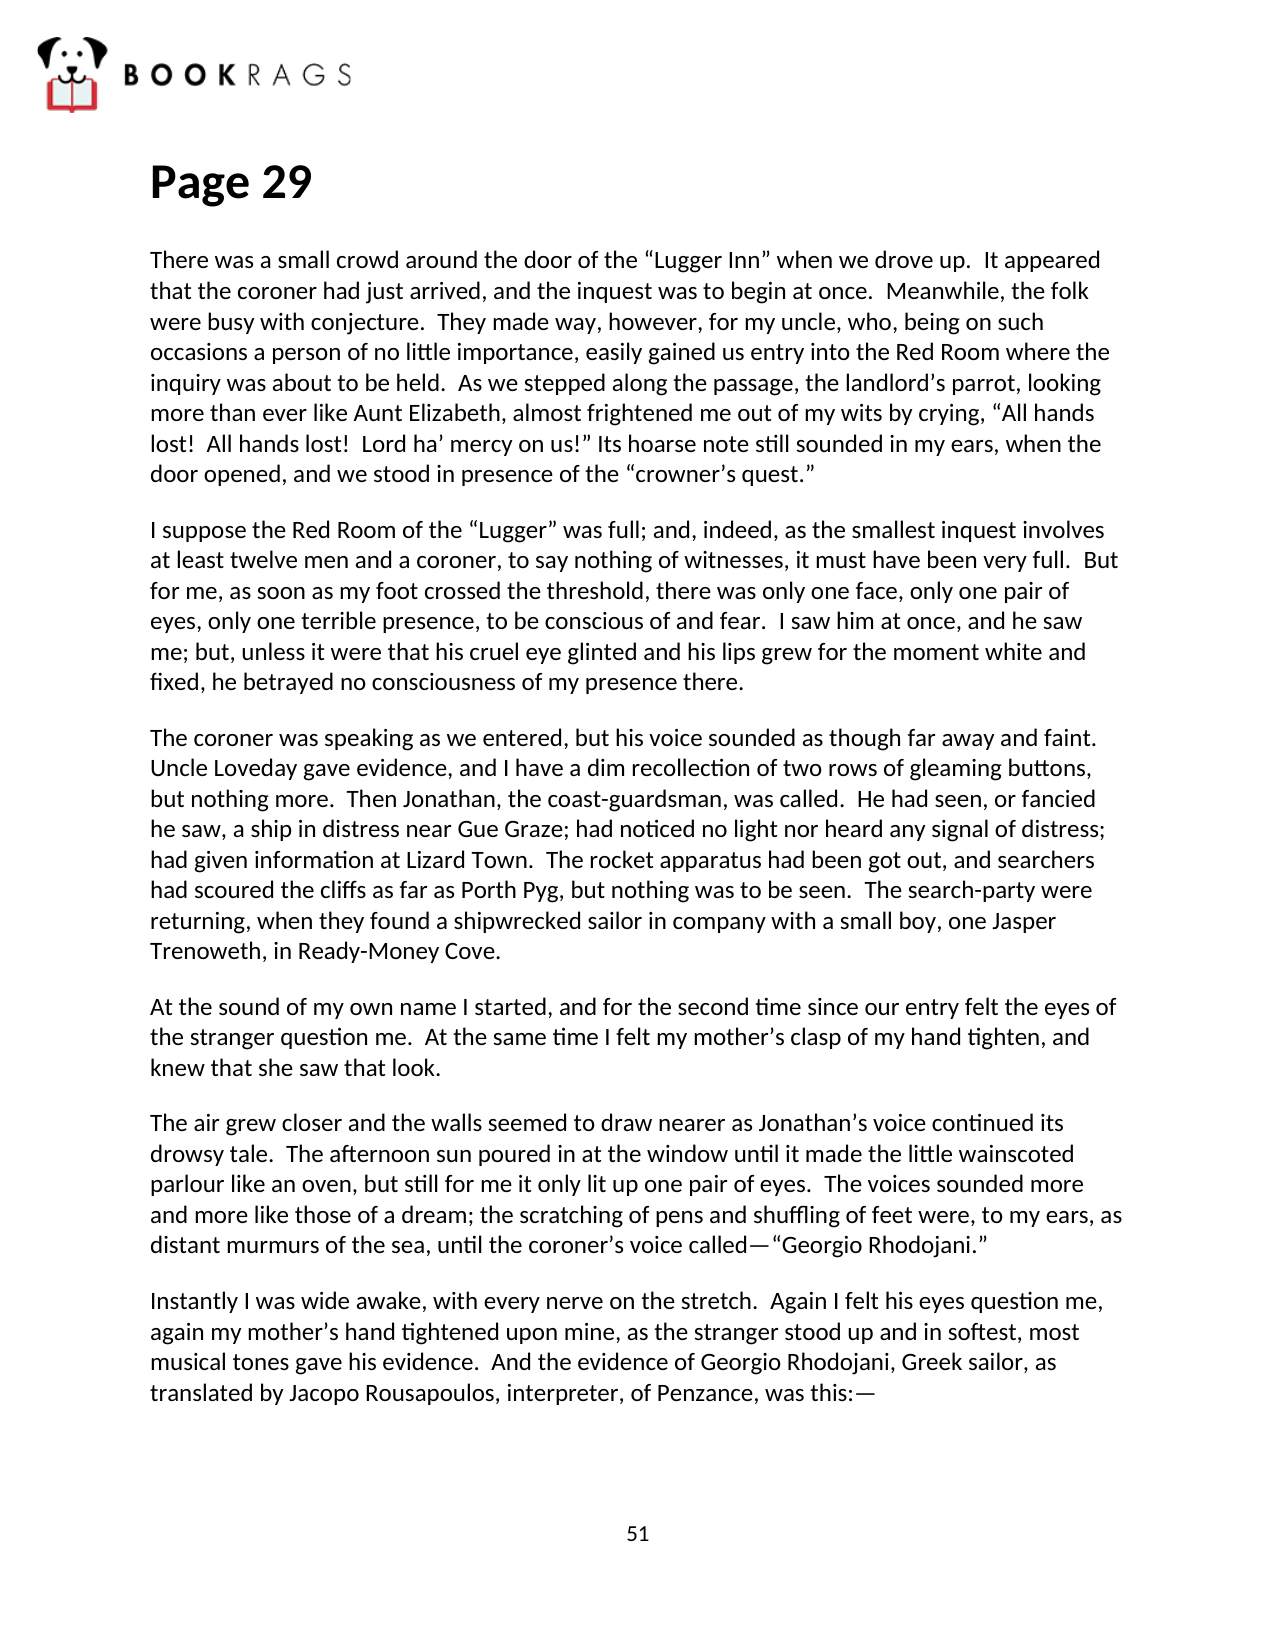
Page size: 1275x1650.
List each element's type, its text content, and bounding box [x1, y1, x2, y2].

text The coroner was speaking as we entered, but his voice sounded as though far away and faint. Uncle Loveday gave evidence, and I have a dim recollection of two rows of gleaming buttons, but nothing more. Then Jonathan, the coast-guardsman, was called. He had seen, or fancied he saw, a ship in distress near Gue Graze; had noticed no light nor heard any signal of distress; had given information at Lizard Town. The rocket apparatus had been got out, and searchers had scoured the cliffs as far as Porth Pyg, but nothing was to be seen. The search-party were returning, when they found a shipwrecked sailor in company with a small boy, one Jasper Trenoweth, in Ready-Money Cove. [150, 722, 1125, 966]
text Instantly I was wide awake, with every nerve on the stretch. Again I felt his eyes question me, again my mother’s hand tightened upon mine, as the stranger stood up and in softest, most musical tones gave his evidence. And the evidence of Georgio Rhodojani, Greek sailor, as translated by Jacopo Rousapoulos, interpreter, of Penzance, was this:—­ [150, 1285, 1125, 1407]
text At the sound of my own name I started, and for the second time since our entry felt the eyes of the stranger question me. At the same time I felt my mother’s clasp of my hand tighten, and knew that she saw that look. [150, 991, 1125, 1083]
text Page 29 [150, 150, 1125, 211]
text There was a small crowd around the door of the “Lugger Inn” when we drove up. It appeared that the coroner had just arrived, and the inquest was to begin at once. Meanwhile, the folk were busy with conjecture. They made way, however, for my uncle, who, being on such occasions a person of no little importance, easily gained us entry into the Red Room where the inquiry was about to be held. As we stepped along the passage, the landlord’s parrot, looking more than ever like Aunt Elizabeth, almost frightened me out of my wits by crying, “All hands lost! All hands lost! Lord ha’ mercy on us!” Its hoarse note still sounded in my ears, when the door opened, and we stood in presence of the “crowner’s quest.” [150, 244, 1125, 489]
text The air grew closer and the walls seemed to draw nearer as Jonathan’s voice continued its drowsy tale. The afternoon sun poured in at the window until it made the little wainscoted parlour like an oven, but still for me it only lit up one pair of eyes. The voices sounded more and more like those of a dream; the scratching of pens and shuffling of feet were, to my ears, as distant murmurs of the sea, until the coroner’s voice called—­“Georgio Rhodojani.” [150, 1108, 1125, 1260]
text I suppose the Red Room of the “Lugger” was full; and, indeed, as the smallest inquest involves at least twelve men and a coroner, to say nothing of witnesses, it must have been very full. But for me, as soon as my foot crossed the threshold, there was only one face, only one pair of eyes, only one terrible presence, to be conscious of and fear. I saw him at once, and he saw me; but, unless it were that his cruel eye glinted and his lips grew for the moment white and fixed, he betrayed no consciousness of my presence there. [150, 514, 1125, 697]
picture [37, 37, 351, 113]
